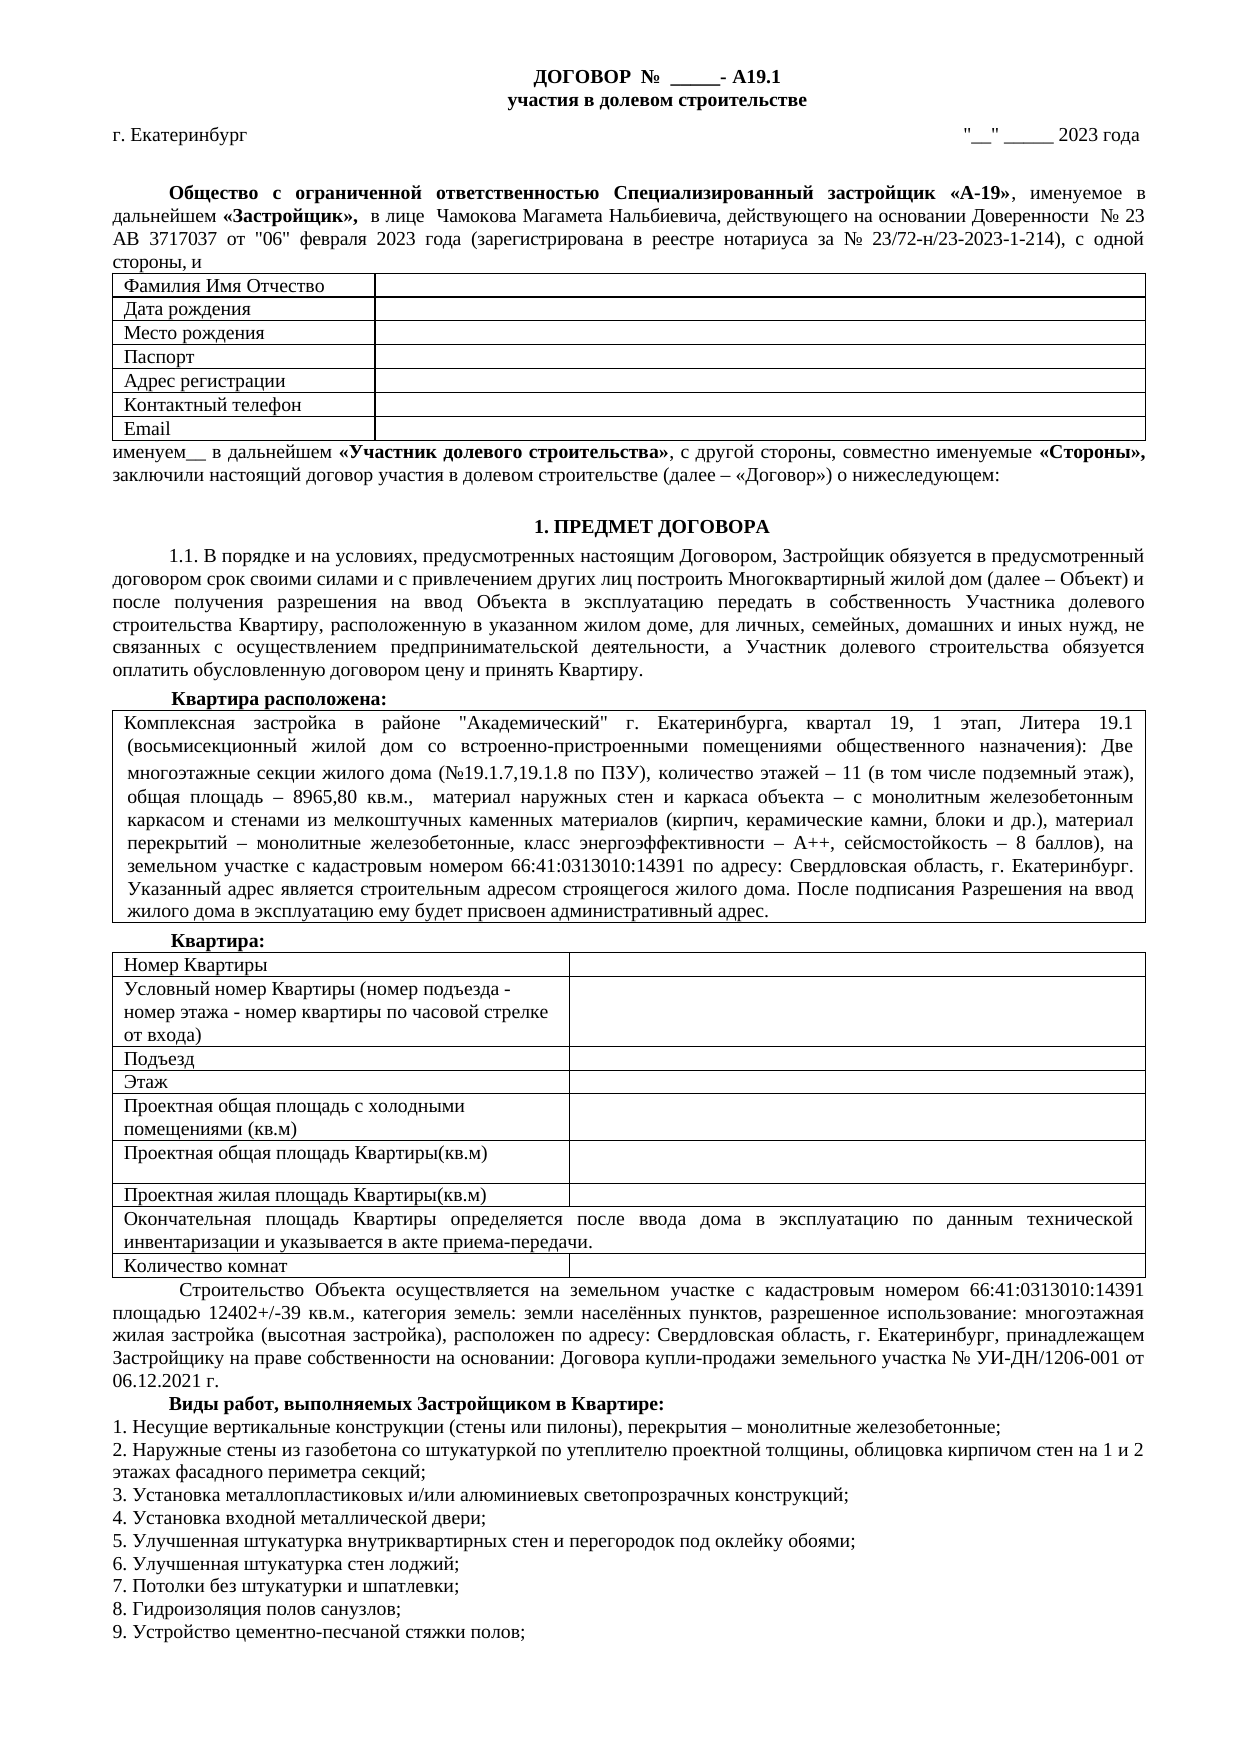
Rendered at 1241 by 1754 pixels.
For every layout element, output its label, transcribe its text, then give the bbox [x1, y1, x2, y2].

table_cell [570, 1094, 1145, 1140]
text г. Екатеринбург "__" _____ 2023 года [112, 123, 1146, 146]
text Строительство Объекта осуществляется на земельном участке с кадастровым номером 66:41:0313010:14391 площадью 12402+/-39 кв.м., категория земель: земли населённых пунктов, разрешенное использование: многоэтажная жилая застройка (высотная застройка), расположен по адресу: Свердловская область, г. Екатеринбург, принадлежащем Застройщику на праве собственности на основании: Договора купли-продажи земельного участка № УИ-ДН/1206-001 от 06.12.2021 г. [112, 1278, 1146, 1392]
table_cell Подъезд [113, 1047, 569, 1069]
text 2. Наружные стены из газобетона со штукатуркой по утеплителю проектной толщины, облицовка кирпичом стен на 1 и 2 этажах фасадного периметра секций; [112, 1437, 1146, 1483]
text Квартира расположена: [112, 687, 1146, 710]
text 1.1. В порядке и на условиях, предусмотренных настоящим Договором, Застройщик обязуется в предусмотренный договором срок своими силами и с привлечением других лиц построить Многоквартирный жилой дом (далее – Объект) и после получения разрешения на ввод Объекта в эксплуатацию передать в собственность Участника долевого строительства Квартиру, расположенную в указанном жилом доме, для личных, семейных, домашних и иных нужд, не связанных с осуществлением предпринимательской деятельности, а Участник долевого строительства обязуется оплатить обусловленную договором цену и принять Квартиру. [112, 544, 1146, 681]
text 6. Улучшенная штукатурка стен лоджий; [112, 1552, 1146, 1574]
text 8. Гидроизоляция полов санузлов; [112, 1597, 1146, 1620]
table_header [376, 274, 1145, 296]
table_cell Контактный телефон [113, 393, 374, 416]
table_cell Проектная общая площадь Квартиры(кв.м) [113, 1141, 569, 1182]
table_header Фамилия Имя Отчество [113, 274, 374, 296]
table_cell Количество комнат [113, 1254, 569, 1277]
text Виды работ, выполняемых Застройщиком в Квартире: [112, 1392, 1146, 1415]
text 7. Потолки без штукатурки и шпатлевки; [112, 1574, 1146, 1597]
table_cell [376, 345, 1145, 368]
table_cell Проектная жилая площадь Квартиры(кв.м) [113, 1184, 569, 1206]
table_cell [570, 1254, 1145, 1277]
table_header [570, 953, 1145, 976]
table_cell Условный номер Квартиры (номер подъезда - номер этажа - номер квартиры по часовой стрелке от входа) [113, 977, 569, 1046]
table_cell Этаж [113, 1071, 569, 1093]
table_cell [376, 417, 1145, 439]
table_cell [376, 393, 1145, 416]
text 3. Установка металлопластиковых и/или алюминиевых светопрозрачных конструкций; [112, 1483, 1146, 1506]
text 5. Улучшенная штукатурка внутриквартирных стен и перегородок под оклейку обоями; [112, 1529, 1146, 1552]
table_cell [570, 1184, 1145, 1206]
text Квартира: [75, 929, 1146, 952]
text ДОГОВОР № _____- А19.1 [112, 65, 1146, 88]
table_cell [570, 1071, 1145, 1093]
table_cell [570, 977, 1145, 1046]
table_header Комплексная застройка в районе "Академический" г. Екатеринбурга, квартал 19, 1 этап, Литера 19.1 (восьмисекционный жилой дом со встроенно-пристроенными помещениями общественного назначения): Две многоэтажные секции жилого дома (№19.1.7,19.1.8 по ПЗУ), количество этажей – 11 (в том числе подземный этаж), общая площадь – 8965,80 кв.м., материал наружных стен и каркаса объекта – с монолитным железобетонным каркасом и стенами из мелкоштучных каменных материалов (кирпич, керамические камни, блоки и др.), материал перекрытий – монолитные железобетонные, класс энергоэффективности – A++, сейсмостойкость – 8 баллов), на земельном участке с кадастровым номером 66:41:0313010:14391 по адресу: Свердловская область, г. Екатеринбург. Указанный адрес является строительным адресом строящегося жилого дома. После подписания Разрешения на ввод жилого дома в эксплуатацию ему будет присвоен административный адрес. [113, 711, 1145, 922]
text 1. ПРЕДМЕТ ДОГОВОРА [112, 515, 1146, 538]
table_cell Адрес регистрации [113, 369, 374, 392]
table_cell [570, 1141, 1145, 1182]
table_cell Место рождения [113, 321, 374, 344]
table_cell Проектная общая площадь с холодными помещениями (кв.м) [113, 1094, 569, 1140]
text Общество с ограниченной ответственностью Специализированный застройщик «А-19», именуемое в дальнейшем «Застройщик», в лице Чамокова Магамета Нальбиевича, действующего на основании Доверенности № 23 АВ 3717037 от "06" февраля 2023 года (зарегистрирована в реестре нотариуса за № 23/72-н/23-2023-1-214), с одной стороны, и [112, 181, 1146, 272]
table_cell Email [113, 417, 374, 439]
table_cell [376, 369, 1145, 392]
table_cell [570, 1047, 1145, 1069]
text 9. Устройство цементно-песчаной стяжки полов; [112, 1620, 1146, 1643]
table_cell Паспорт [113, 345, 374, 368]
table_header Номер Квартиры [113, 953, 569, 976]
text участия в долевом строительстве [112, 88, 1146, 111]
table_cell [376, 321, 1145, 344]
text именуем__ в дальнейшем «Участник долевого строительства», с другой стороны, совместно именуемые «Стороны», заключили настоящий договор участия в долевом строительстве (далее – «Договор») о нижеследующем: [112, 441, 1146, 486]
text 1. Несущие вертикальные конструкции (стены или пилоны), перекрытия – монолитные железобетонные; [112, 1415, 1146, 1437]
table_cell Дата рождения [113, 298, 374, 320]
table_cell [376, 298, 1145, 320]
table_cell Окончательная площадь Квартиры определяется после ввода дома в эксплуатацию по данным технической инвентаризации и указывается в акте приема-передачи. [113, 1207, 1145, 1253]
text 4. Установка входной металлической двери; [112, 1506, 1146, 1529]
